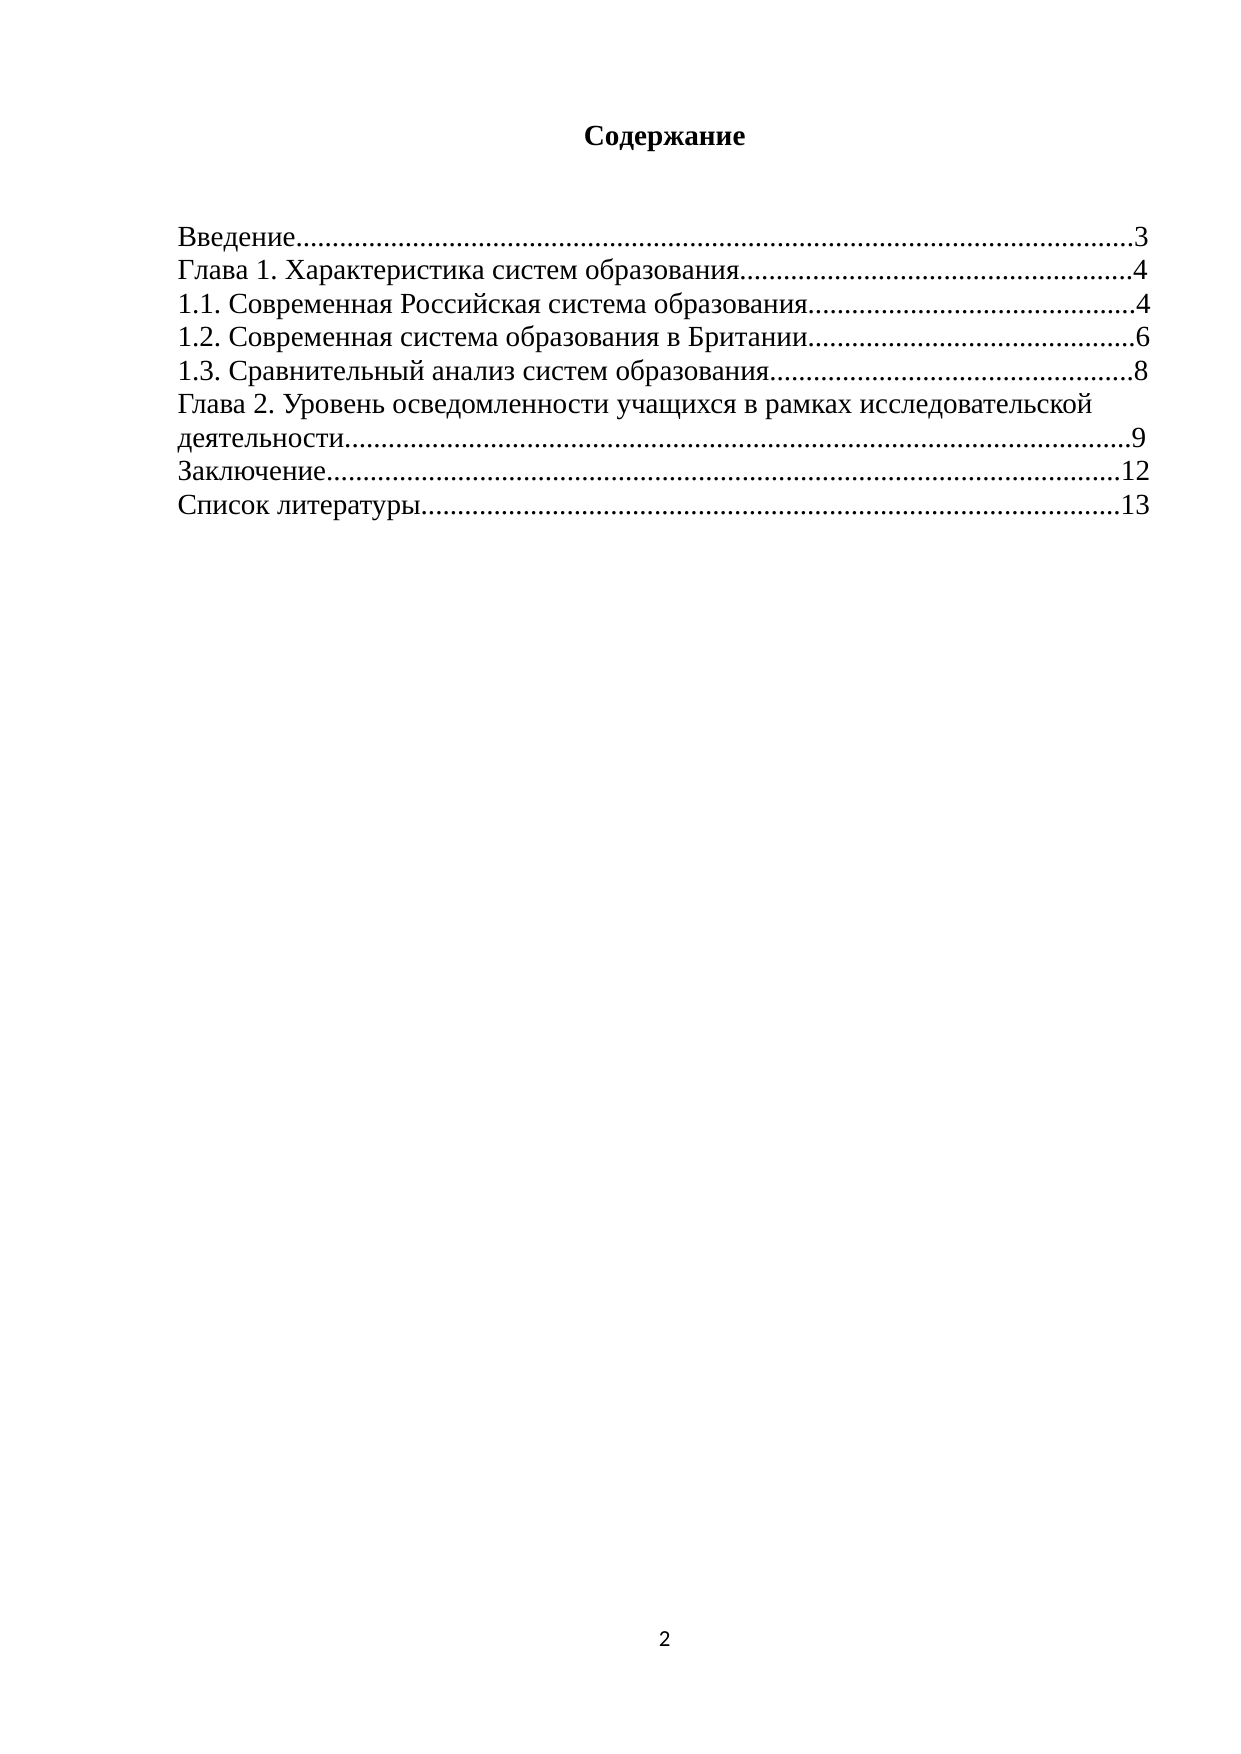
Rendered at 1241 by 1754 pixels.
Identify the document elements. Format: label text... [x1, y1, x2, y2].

text Список литературы................................................................................................13 [177, 487, 1152, 521]
text Глава 2. Уровень осведомленности учащихся в рамках исследовательской деятельности............................................................................................................9 [177, 386, 1152, 453]
text 1.1. Современная Российская система образования.............................................4 [177, 286, 1152, 319]
text Глава 1. Характеристика систем образования......................................................4 [177, 252, 1152, 286]
text Содержание [177, 118, 1152, 152]
text 1.3. Сравнительный анализ систем образования..................................................8 [177, 353, 1152, 386]
text Заключение.............................................................................................................12 [177, 453, 1152, 487]
text 1.2. Современная система образования в Британии.............................................6 [177, 319, 1152, 353]
text Введение...................................................................................................................3 [177, 219, 1152, 252]
